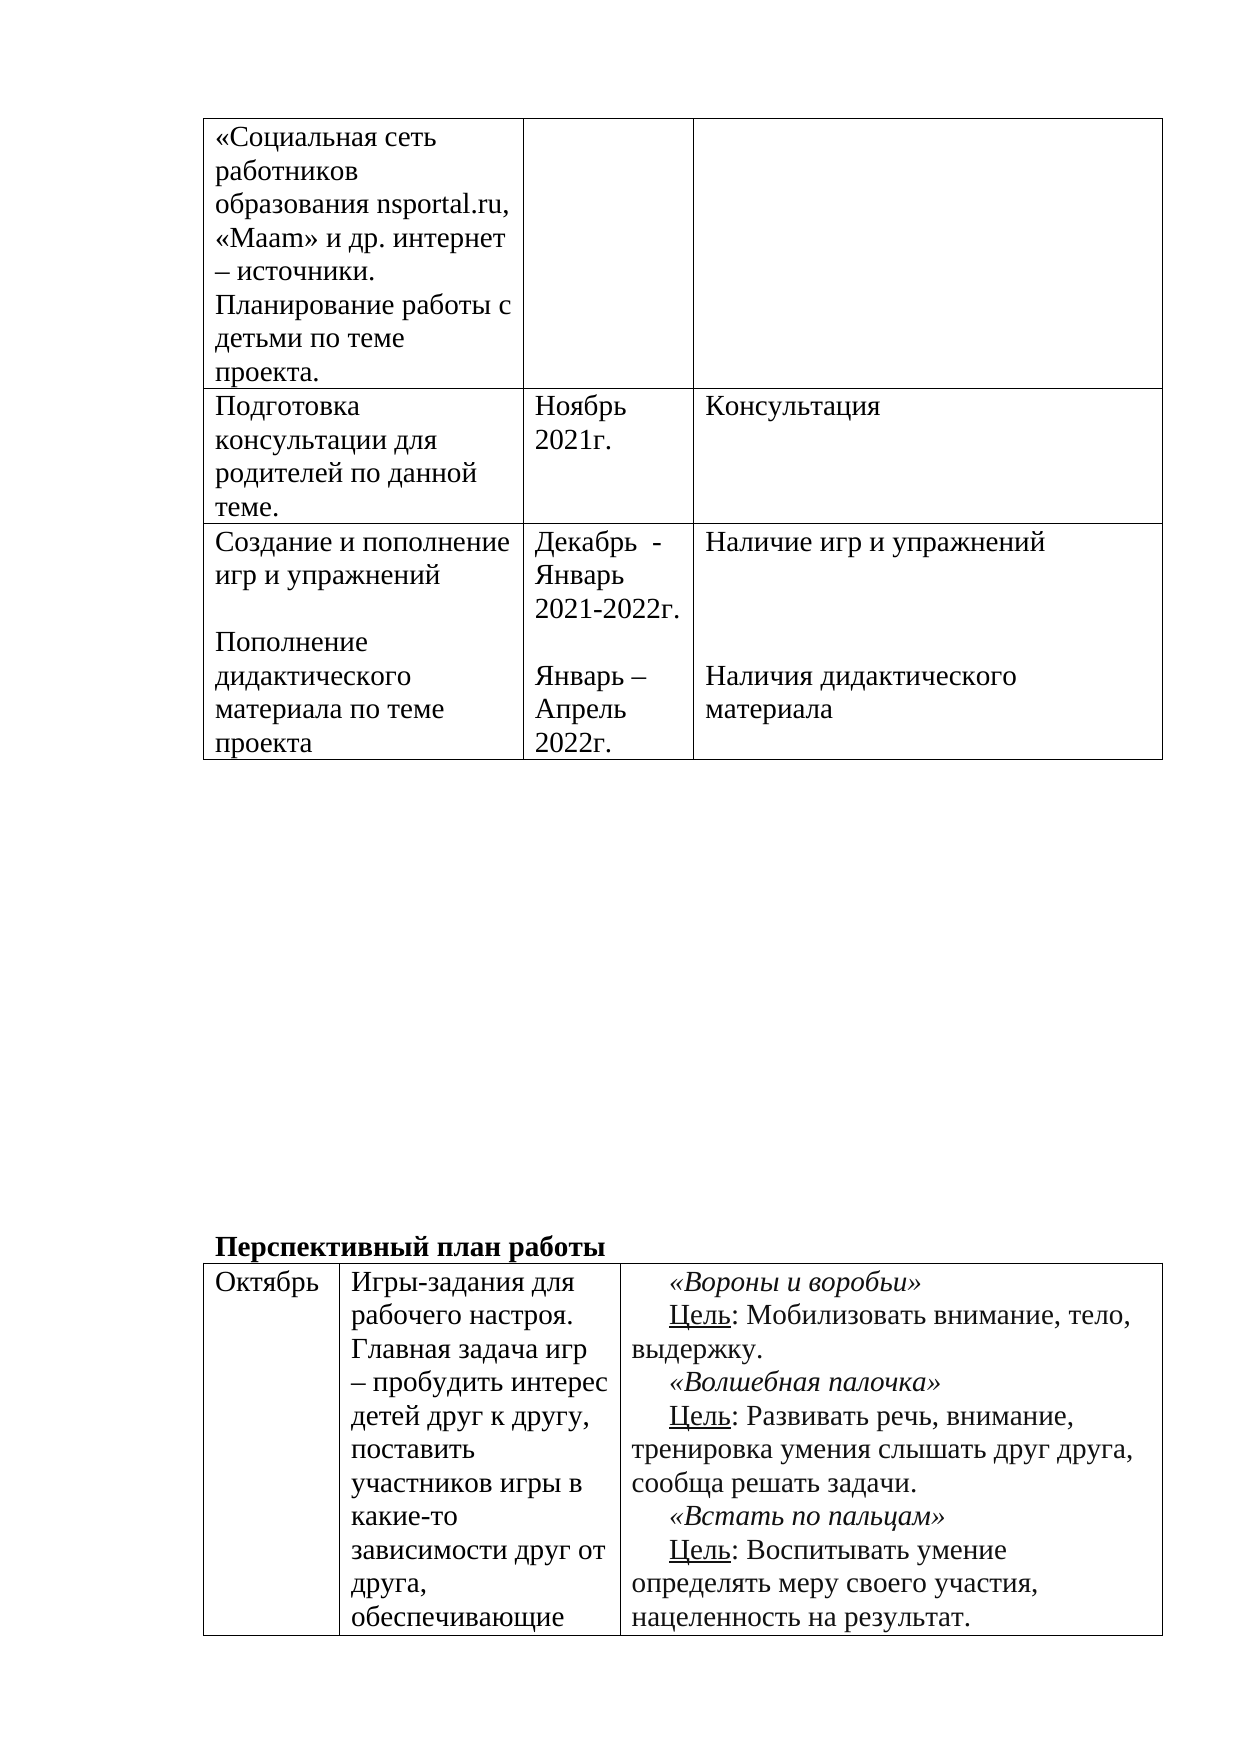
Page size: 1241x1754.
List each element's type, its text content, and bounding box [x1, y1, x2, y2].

text Перспективный план работы [215, 1229, 1152, 1263]
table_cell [524, 119, 693, 387]
table_cell Ноябрь 2021г. [524, 389, 693, 523]
table_cell Подготовка консультации для родителей по данной теме. [204, 389, 523, 523]
table_cell Наличие игр и упражнений Наличия дидактического материала [694, 524, 1162, 758]
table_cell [204, 119, 523, 387]
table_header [340, 1264, 620, 1635]
table_cell Декабрь - Январь 2021-2022г. Январь – Апрель 2022г. [524, 524, 693, 758]
table_cell Создание и пополнение игр и упражнений Пополнение дидактического материала по теме проекта [204, 524, 523, 758]
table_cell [694, 119, 1162, 387]
table_header Октябрь [204, 1264, 339, 1635]
table_cell Консультация [694, 389, 1162, 523]
